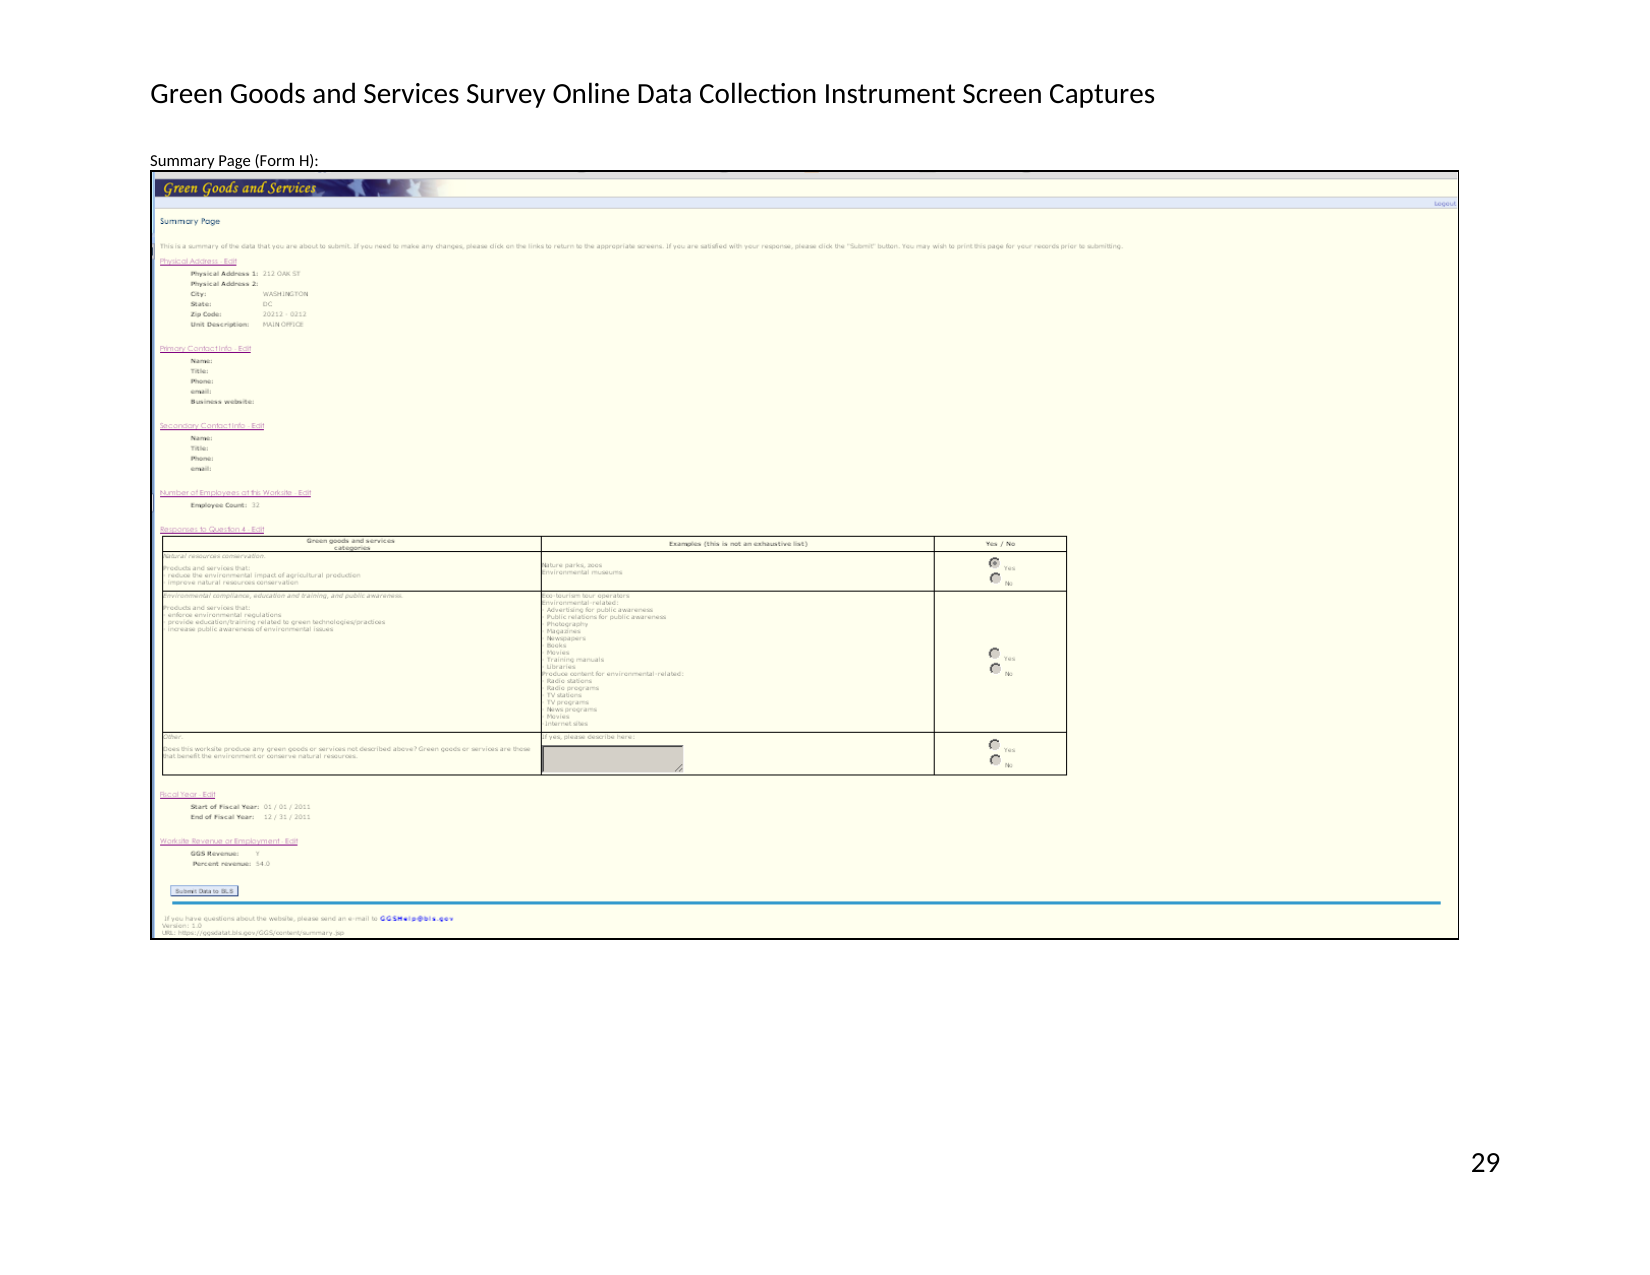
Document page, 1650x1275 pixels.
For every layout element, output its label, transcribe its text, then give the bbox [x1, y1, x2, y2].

picture [152, 172, 1458, 938]
text Summary Page (Form H): [150, 150, 1500, 170]
